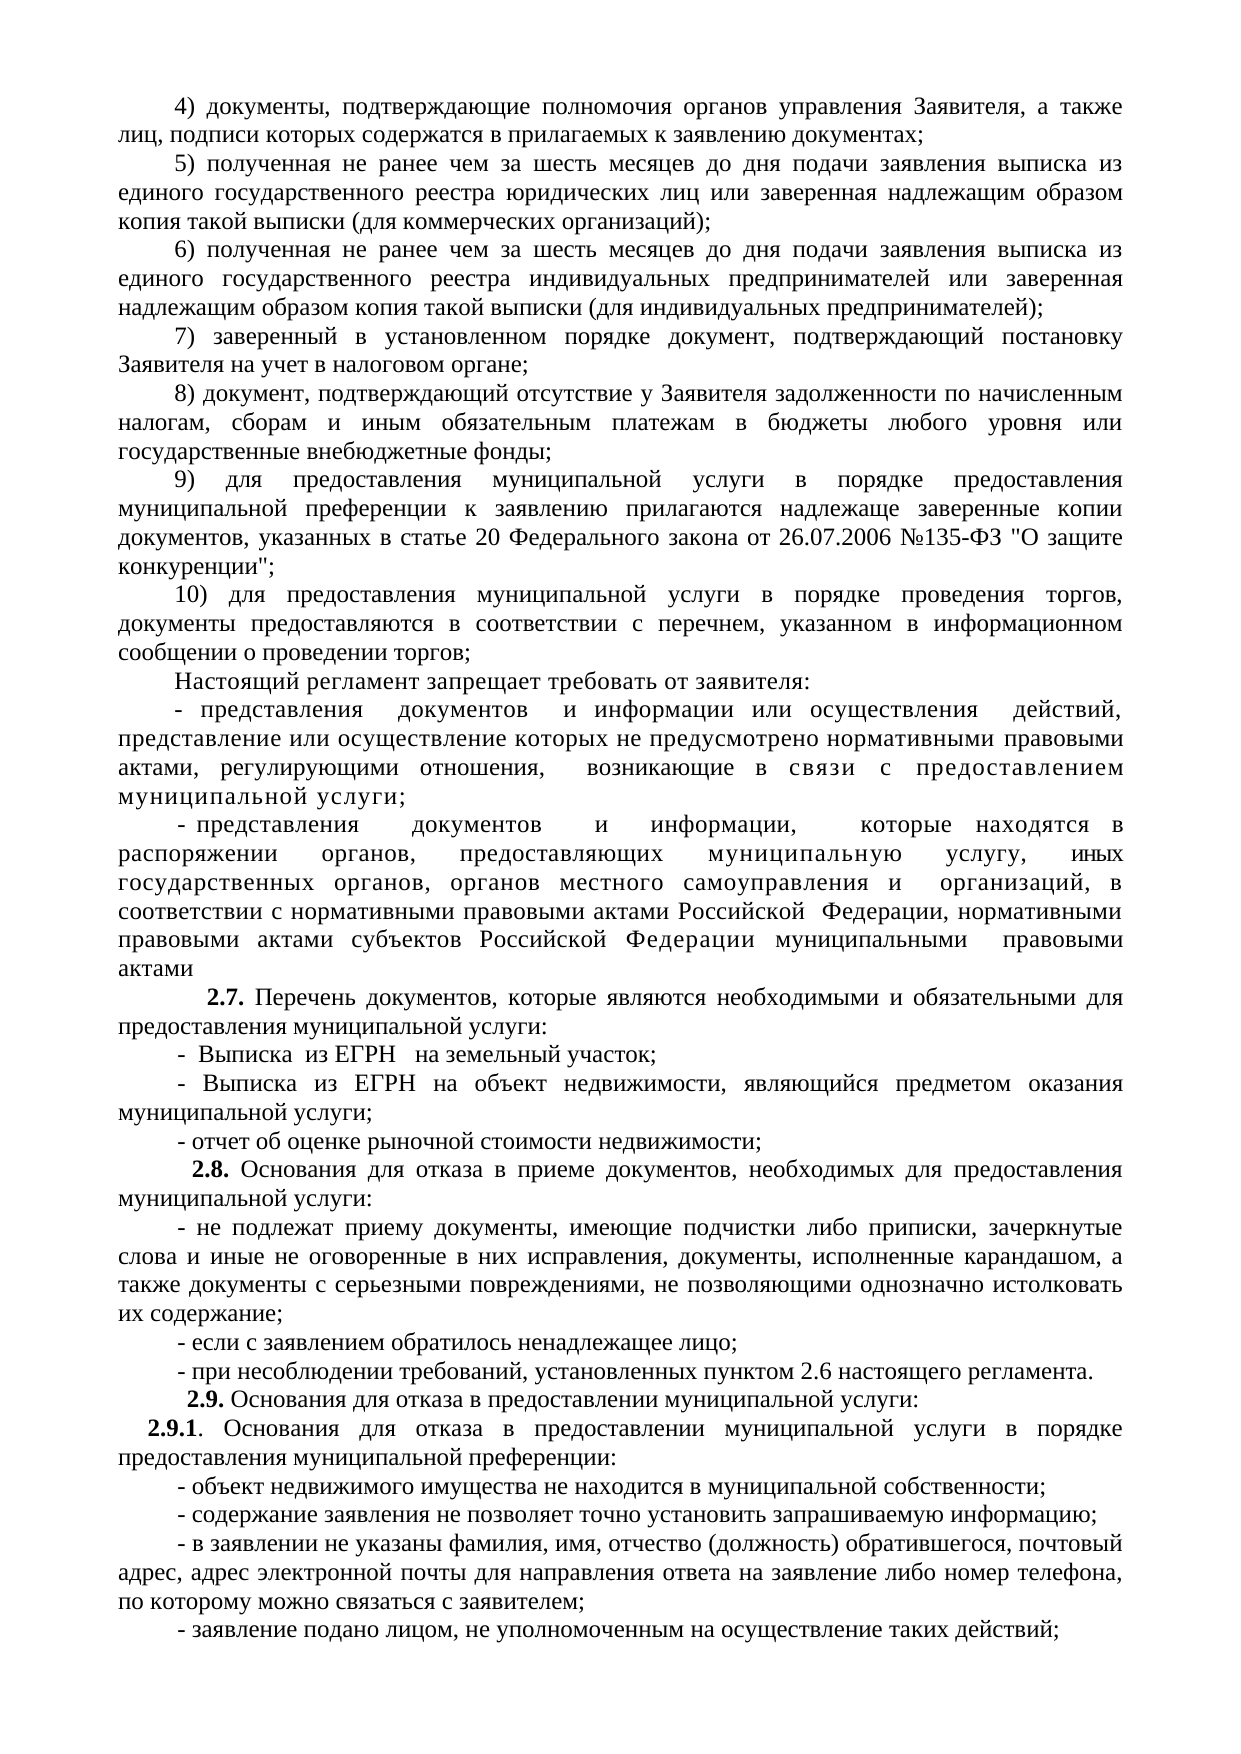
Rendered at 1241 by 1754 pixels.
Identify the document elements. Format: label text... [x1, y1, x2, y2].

text 6) полученная не ранее чем за шесть месяцев до дня подачи заявления выписка из единого государственного реестра индивидуальных предпринимателей или заверенная надлежащим образом копия такой выписки (для индивидуальных предпринимателей); [118, 234, 1124, 321]
text - при несоблюдении требований, установленных пунктом 2.6 настоящего регламента. [118, 1356, 1124, 1384]
text - объект недвижимого имущества не находится в муниципальной собственности; [118, 1471, 1124, 1499]
text 5) полученная не ранее чем за шесть месяцев до дня подачи заявления выписка из единого государственного реестра юридических лиц или заверенная надлежащим образом копия такой выписки (для коммерческих организаций); [118, 148, 1124, 234]
text - Выписка из ЕГРН на земельный участок; [118, 1039, 1124, 1068]
text 2.9. Основания для отказа в предоставлении муниципальной услуги: [118, 1384, 1124, 1413]
text - представления документов и информации или осуществления действий, представление или осуществление которых не предусмотрено нормативными правовыми актами, регулирующими отношения, возникающие в связи с предоставлением муниципальной услуги; [118, 694, 1124, 809]
text - содержание заявления не позволяет точно установить запрашиваемую информацию; [118, 1499, 1124, 1528]
text - если с заявлением обратилось ненадлежащее лицо; [118, 1327, 1124, 1356]
text Настоящий регламент запрещает требовать от заявителя: [118, 666, 1124, 694]
text - отчет об оценке рыночной стоимости недвижимости; [118, 1126, 1124, 1154]
text 7) заверенный в установленном порядке документ, подтверждающий постановку Заявителя на учет в налоговом органе; [118, 321, 1124, 378]
text - заявление подано лицом, не уполномоченным на осуществление таких действий; [118, 1614, 1124, 1643]
text 10) для предоставления муниципальной услуги в порядке проведения торгов, документы предоставляются в соответствии с перечнем, указанном в информационном сообщении о проведении торгов; [118, 579, 1124, 666]
text - в заявлении не указаны фамилия, имя, отчество (должность) обратившегося, почтовый адрес, адрес электронной почты для направления ответа на заявление либо номер телефона, по которому можно связаться с заявителем; [118, 1528, 1124, 1614]
text 2.8. Основания для отказа в приеме документов, необходимых для предоставления муниципальной услуги: [118, 1154, 1124, 1212]
text 2.9.1. Основания для отказа в предоставлении муниципальной услуги в порядке предоставления муниципальной преференции: [118, 1413, 1124, 1471]
text 4) документы, подтверждающие полномочия органов управления Заявителя, а также лиц, подписи которых содержатся в прилагаемых к заявлению документах; [118, 91, 1124, 148]
text - Выписка из ЕГРН на объект недвижимости, являющийся предметом оказания муниципальной услуги; [118, 1068, 1124, 1126]
text 8) документ, подтверждающий отсутствие у Заявителя задолженности по начисленным налогам, сборам и иным обязательным платежам в бюджеты любого уровня или государственные внебюджетные фонды; [118, 378, 1124, 464]
text 9) для предоставления муниципальной услуги в порядке предоставления муниципальной преференции к заявлению прилагаются надлежаще заверенные копии документов, указанных в статье 20 Федерального закона от 26.07.2006 №135-ФЗ "О защите конкуренции"; [118, 464, 1124, 579]
text 2.7. Перечень документов, которые являются необходимыми и обязательными для предоставления муниципальной услуги: [118, 982, 1124, 1039]
text - не подлежат приему документы, имеющие подчистки либо приписки, зачеркнутые слова и иные не оговоренные в них исправления, документы, исполненные карандашом, а также документы с серьезными повреждениями, не позволяющими однозначно истолковать их содержание; [118, 1212, 1124, 1327]
text - представления документов и информации, которые находятся в распоряжении органов, предоставляющих муниципальную услугу, иных государственных органов, органов местного самоуправления и организаций, в соответствии с нормативными правовыми актами Российской Федерации, нормативными правовыми актами субъектов Российской Федерации муниципальными правовыми актами [118, 809, 1124, 982]
